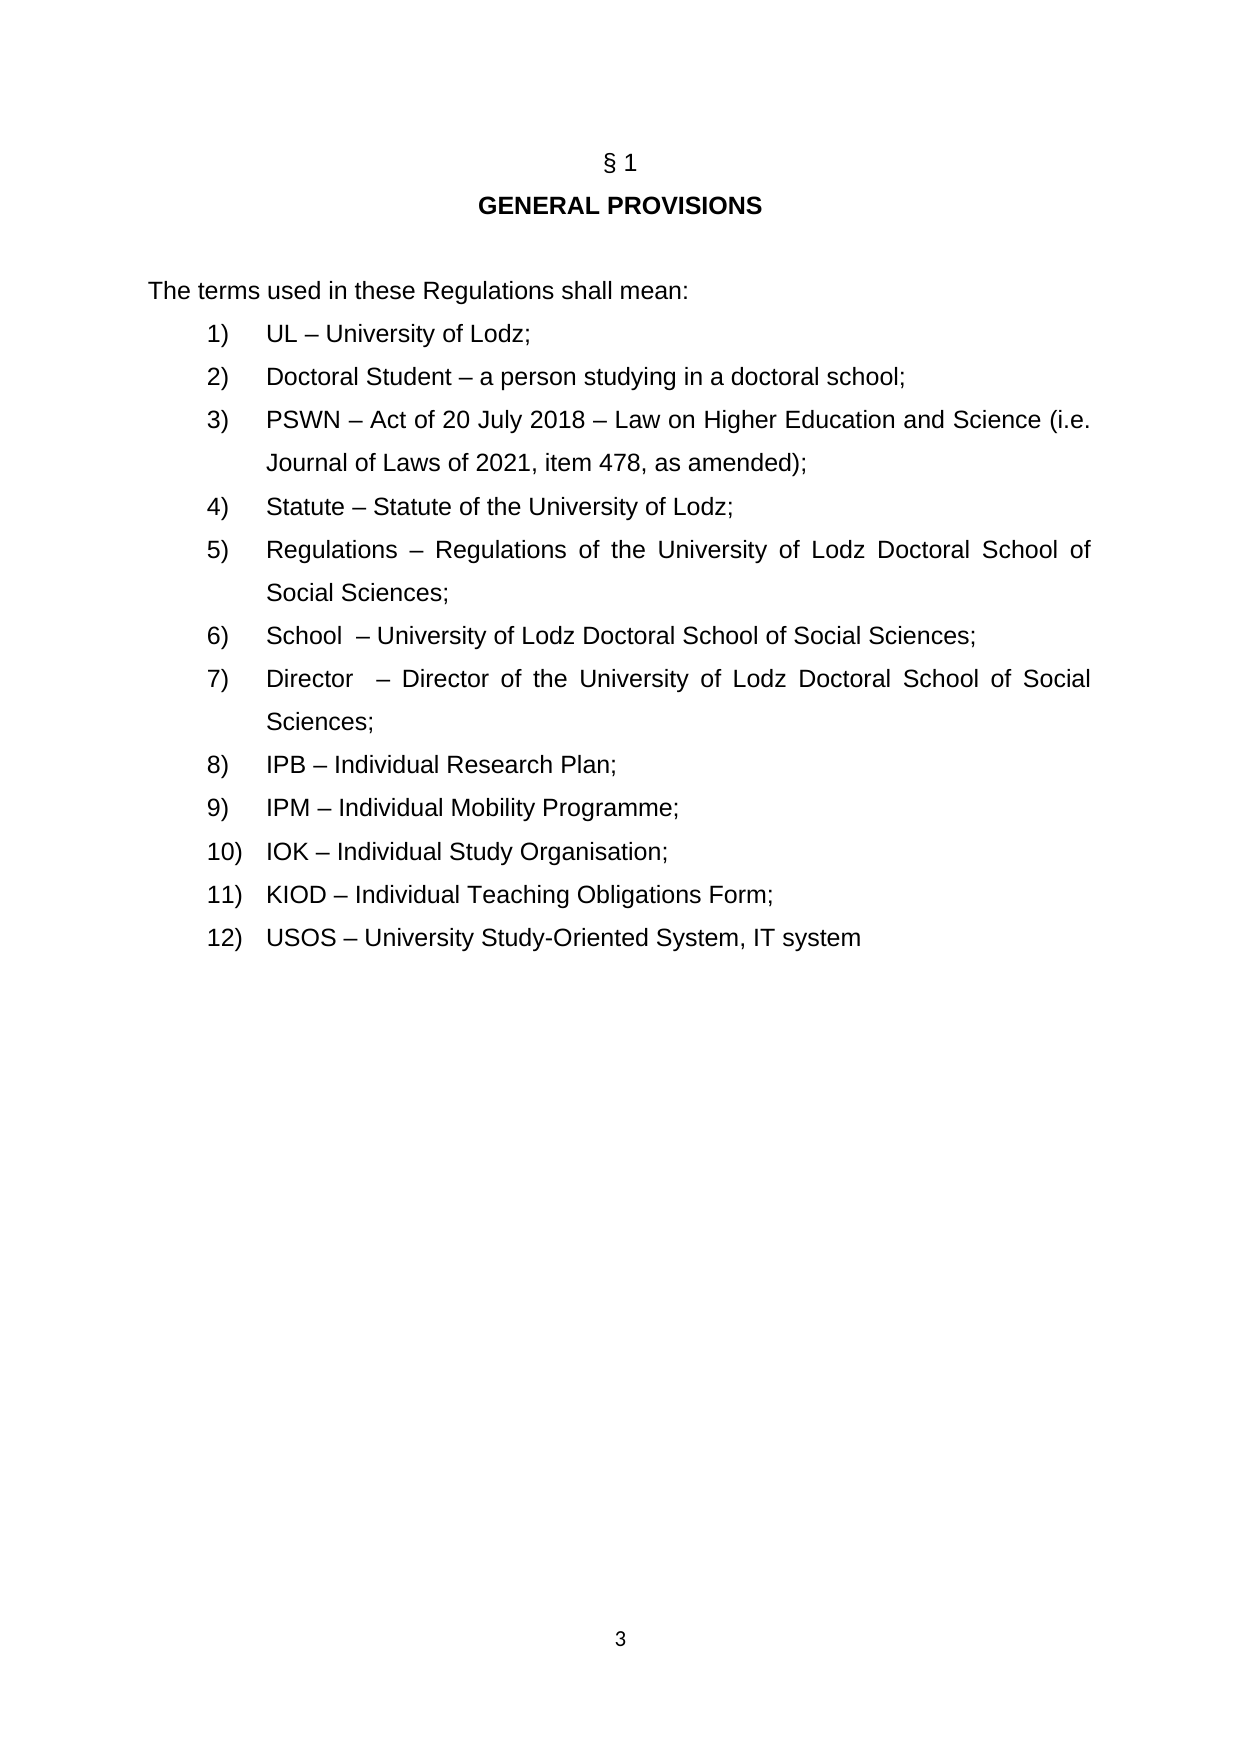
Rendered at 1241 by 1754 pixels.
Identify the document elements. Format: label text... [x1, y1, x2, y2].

list School – University of Lodz Doctoral School of Social Sciences; [207, 621, 1093, 649]
list Regulations – Regulations of the University of Lodz Doctoral School of Social Sciences; [207, 534, 1093, 606]
list IPB – Individual Research Plan; [207, 750, 1093, 779]
list USOS – University Study-Oriented System, IT system [207, 923, 1093, 951]
list UL – University of Lodz; [207, 319, 1093, 348]
list IOK – Individual Study Organisation; [207, 836, 1093, 865]
text § 1 [148, 148, 1093, 176]
list Doctoral Student – a person studying in a doctoral school; [207, 362, 1093, 391]
text GENERAL PROVISIONS [148, 191, 1093, 219]
list Statute – Statute of the University of Lodz; [207, 491, 1093, 520]
list PSWN – Act of 20 July 2018 – Law on Higher Education and Science (i.e. Journal of Laws of 2021, item 478, as amended); [207, 405, 1093, 477]
text The terms used in these Regulations shall mean: [148, 276, 1093, 304]
list Director – Director of the University of Lodz Doctoral School of Social Sciences; [207, 664, 1093, 736]
list IPM – Individual Mobility Programme; [207, 793, 1093, 822]
list KIOD – Individual Teaching Obligations Form; [207, 879, 1093, 908]
